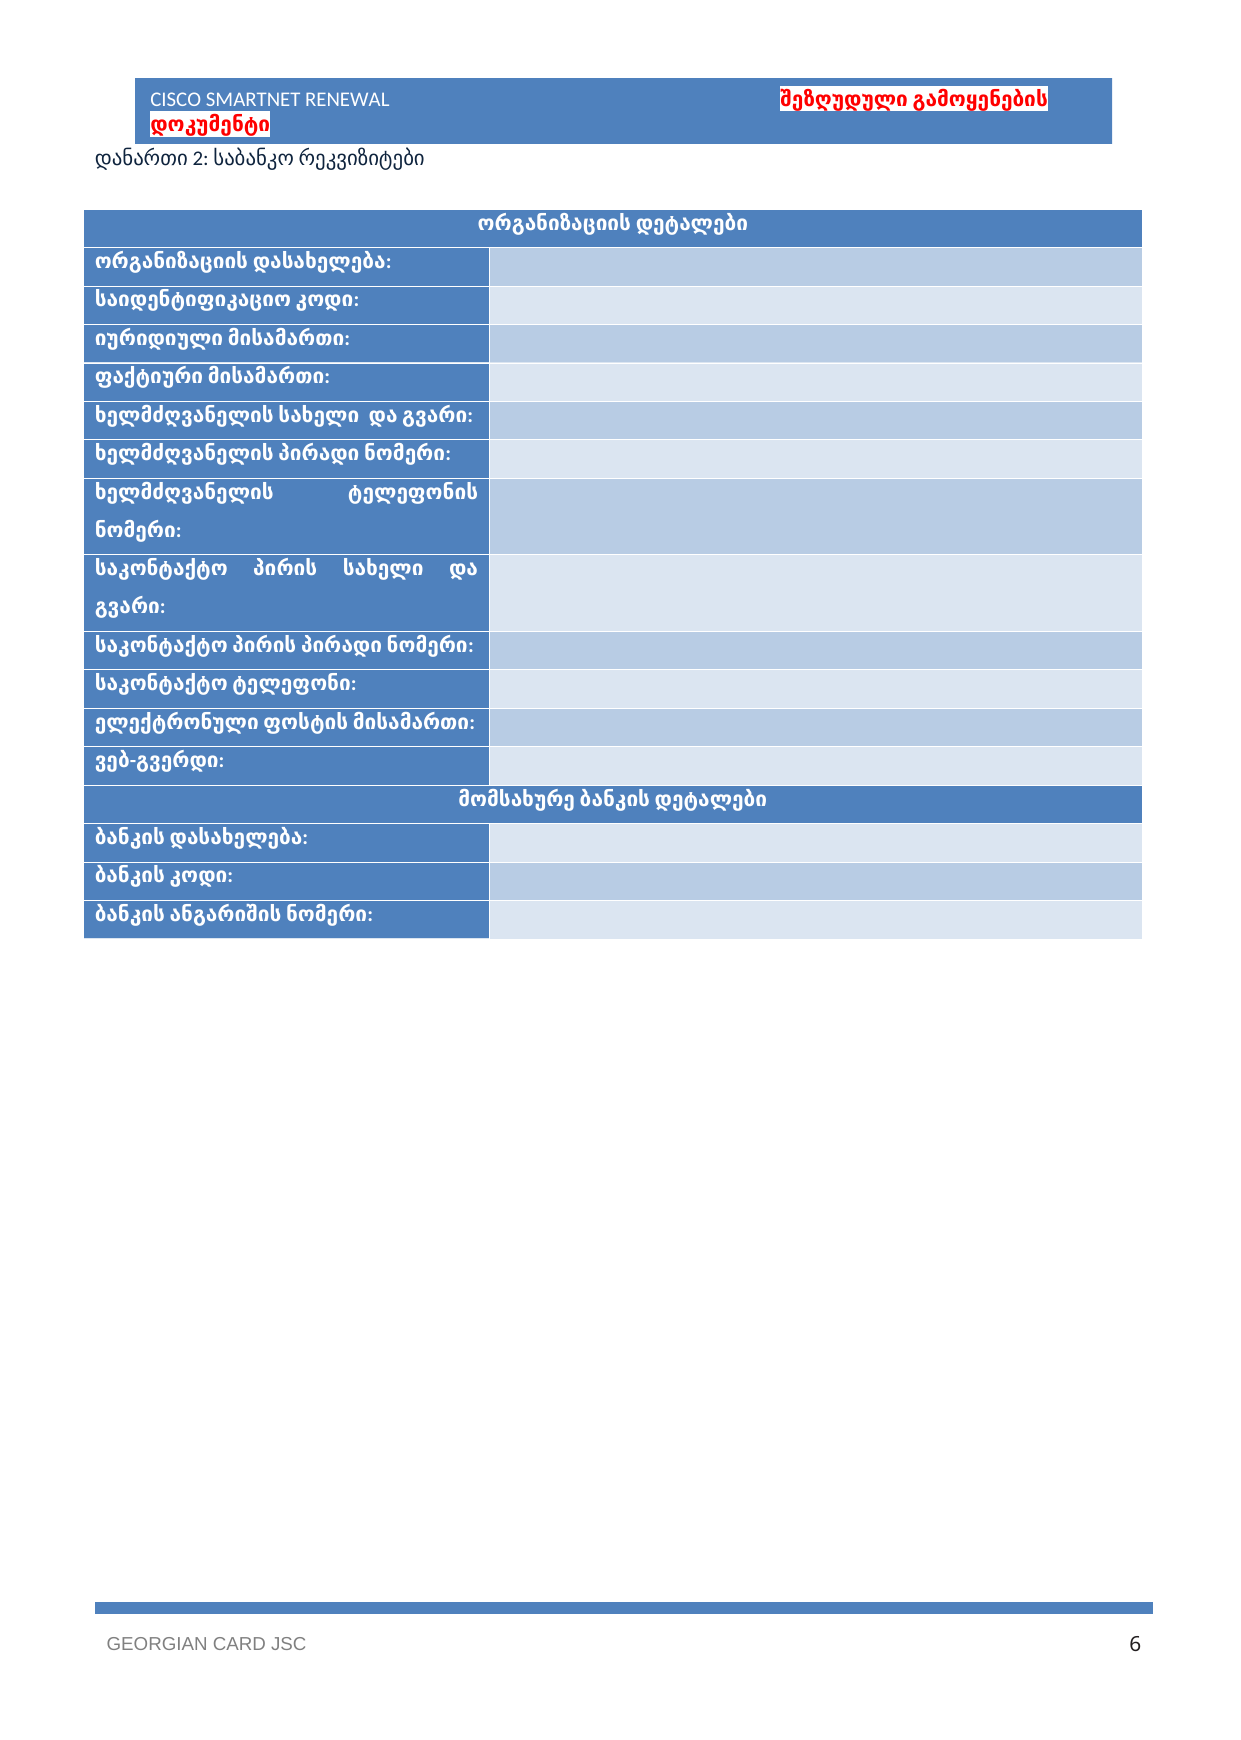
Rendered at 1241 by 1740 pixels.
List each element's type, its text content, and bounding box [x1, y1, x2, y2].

table_cell მომსახურე ბანკის დეტალები [84, 786, 1142, 823]
table_cell [490, 402, 1142, 439]
table_cell ბანკის ანგარიშის ნომერი: [84, 901, 489, 938]
table_cell [490, 287, 1142, 324]
table_cell ელექტრონული ფოსტის მისამართი: [84, 709, 489, 746]
table_cell [490, 364, 1142, 401]
table_cell საიდენტიფიკაციო კოდი: [84, 287, 489, 324]
table_cell ხელმძღვანელის პირადი ნომერი: [84, 440, 489, 478]
table_cell საკონტაქტო პირის სახელი და გვარი: [84, 555, 489, 631]
table_cell ვებ-გვერდი: [84, 747, 489, 785]
table_cell [490, 863, 1142, 900]
table_cell ხელმძღვანელის სახელი და გვარი: [84, 402, 489, 439]
table_cell [490, 901, 1142, 938]
table_cell [490, 555, 1142, 631]
table_header ორგანიზაციის დეტალები [84, 210, 1142, 247]
table_cell [490, 248, 1142, 286]
list დანართი 2: საბანკო რეკვიზიტები [94, 88, 1153, 171]
table_cell ბანკის კოდი: [84, 863, 489, 900]
table_cell [490, 747, 1142, 785]
table_cell [490, 440, 1142, 478]
table_cell [490, 709, 1142, 746]
table_cell ორგანიზაციის დასახელება: [84, 248, 489, 286]
table_cell [490, 824, 1142, 862]
table_cell საკონტაქტო ტელეფონი: [84, 670, 489, 708]
table_cell [490, 670, 1142, 708]
table_cell იურიდიული მისამართი: [84, 325, 489, 362]
table_cell [490, 479, 1142, 554]
table_cell [490, 325, 1142, 362]
table_cell საკონტაქტო პირის პირადი ნომერი: [84, 632, 489, 669]
table_cell [490, 632, 1142, 669]
table_cell ხელმძღვანელის ტელეფონის ნომერი: [84, 479, 489, 554]
table_cell ფაქტიური მისამართი: [84, 364, 489, 401]
table_cell ბანკის დასახელება: [84, 824, 489, 862]
